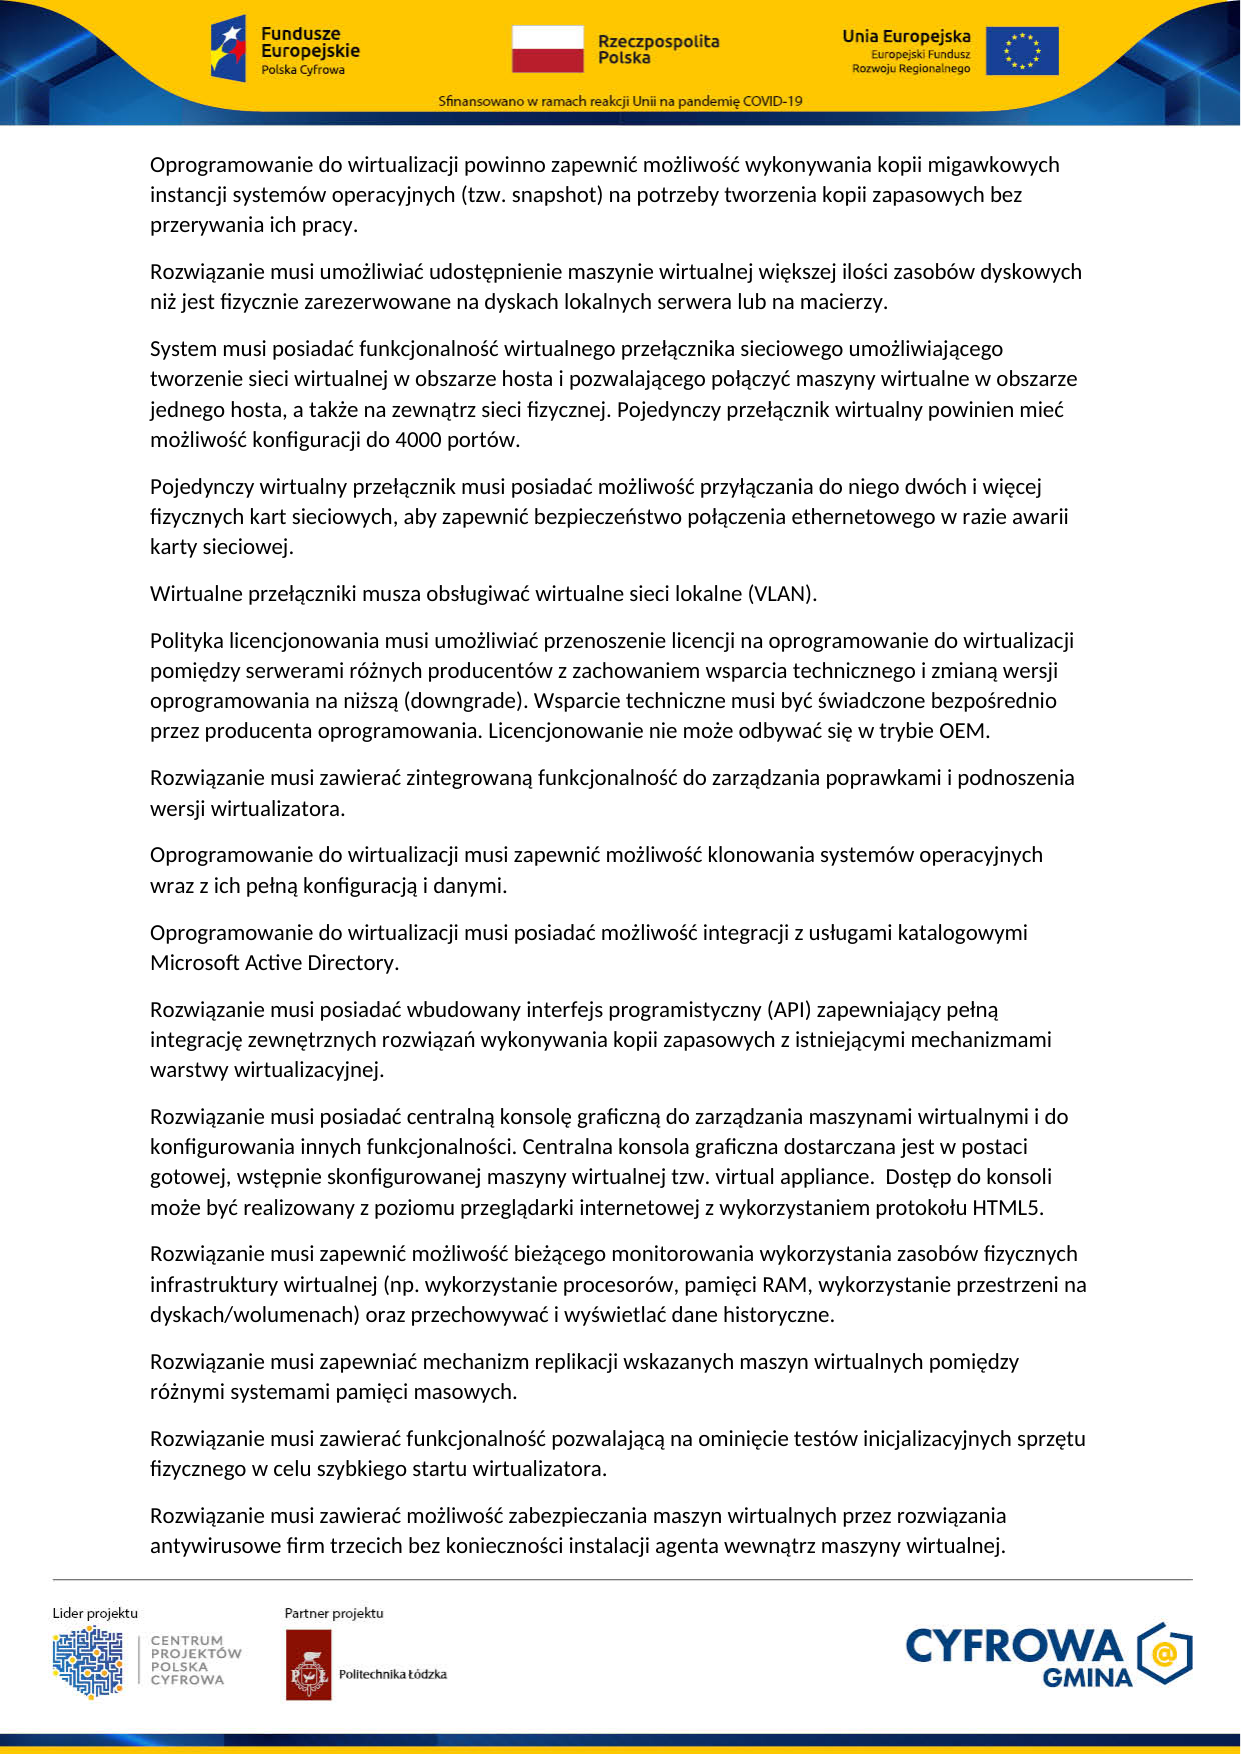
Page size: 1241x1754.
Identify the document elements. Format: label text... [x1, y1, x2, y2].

text Rozwiązanie musi posiadać wbudowany interfejs programistyczny (API) zapewniający pełną integrację zewnętrznych rozwiązań wykonywania kopii zapasowych z istniejącymi mechanizmami warstwy wirtualizacyjnej. [150, 995, 1090, 1083]
text Oprogramowanie do wirtualizacji musi zapewnić możliwość klonowania systemów operacyjnych wraz z ich pełną konfiguracją i danymi. [150, 841, 1090, 899]
text Rozwiązanie musi posiadać centralną konsolę graficzną do zarządzania maszynami wirtualnymi i do konfigurowania innych funkcjonalności. Centralna konsola graficzna dostarczana jest w postaci gotowej, wstępnie skonfigurowanej maszyny wirtualnej tzw. virtual appliance. Dostęp do konsoli może być realizowany z poziomu przeglądarki internetowej z wykorzystaniem protokołu HTML5. [150, 1102, 1090, 1221]
text Rozwiązanie musi zawierać zintegrowaną funkcjonalność do zarządzania poprawkami i podnoszenia wersji wirtualizatora. [150, 763, 1090, 822]
text Rozwiązanie musi zapewniać mechanizm replikacji wskazanych maszyn wirtualnych pomiędzy różnymi systemami pamięci masowych. [150, 1347, 1090, 1405]
text Pojedynczy wirtualny przełącznik musi posiadać możliwość przyłączania do niego dwóch i więcej fizycznych kart sieciowych, aby zapewnić bezpieczeństwo połączenia ethernetowego w razie awarii karty sieciowej. [150, 472, 1090, 560]
text Rozwiązanie musi zawierać funkcjonalność pozwalającą na ominięcie testów inicjalizacyjnych sprzętu fizycznego w celu szybkiego startu wirtualizatora. [150, 1424, 1090, 1482]
text Oprogramowanie do wirtualizacji powinno zapewnić możliwość wykonywania kopii migawkowych instancji systemów operacyjnych (tzw. snapshot) na potrzeby tworzenia kopii zapasowych bez przerywania ich pracy. [150, 150, 1090, 238]
text Polityka licencjonowania musi umożliwiać przenoszenie licencji na oprogramowanie do wirtualizacji pomiędzy serwerami różnych producentów z zachowaniem wsparcia technicznego i zmianą wersji oprogramowania na niższą (downgrade). Wsparcie techniczne musi być świadczone bezpośrednio przez producenta oprogramowania. Licencjonowanie nie może odbywać się w trybie OEM. [150, 626, 1090, 745]
text Oprogramowanie do wirtualizacji musi posiadać możliwość integracji z usługami katalogowymi Microsoft Active Directory. [150, 918, 1090, 976]
picture [0, 0, 1241, 1754]
text Rozwiązanie musi zapewnić możliwość bieżącego monitorowania wykorzystania zasobów fizycznych infrastruktury wirtualnej (np. wykorzystanie procesorów, pamięci RAM, wykorzystanie przestrzeni na dyskach/wolumenach) oraz przechowywać i wyświetlać dane historyczne. [150, 1239, 1090, 1328]
text Rozwiązanie musi umożliwiać udostępnienie maszynie wirtualnej większej ilości zasobów dyskowych niż jest fizycznie zarezerwowane na dyskach lokalnych serwera lub na macierzy. [150, 257, 1090, 316]
text Wirtualne przełączniki musza obsługiwać wirtualne sieci lokalne (VLAN). [150, 579, 1090, 607]
text System musi posiadać funkcjonalność wirtualnego przełącznika sieciowego umożliwiającego tworzenie sieci wirtualnej w obszarze hosta i pozwalającego połączyć maszyny wirtualne w obszarze jednego hosta, a także na zewnątrz sieci fizycznej. Pojedynczy przełącznik wirtualny powinien mieć możliwość konfiguracji do 4000 portów. [150, 334, 1090, 453]
text Rozwiązanie musi zawierać możliwość zabezpieczania maszyn wirtualnych przez rozwiązania antywirusowe firm trzecich bez konieczności instalacji agenta wewnątrz maszyny wirtualnej. [150, 1501, 1090, 1559]
